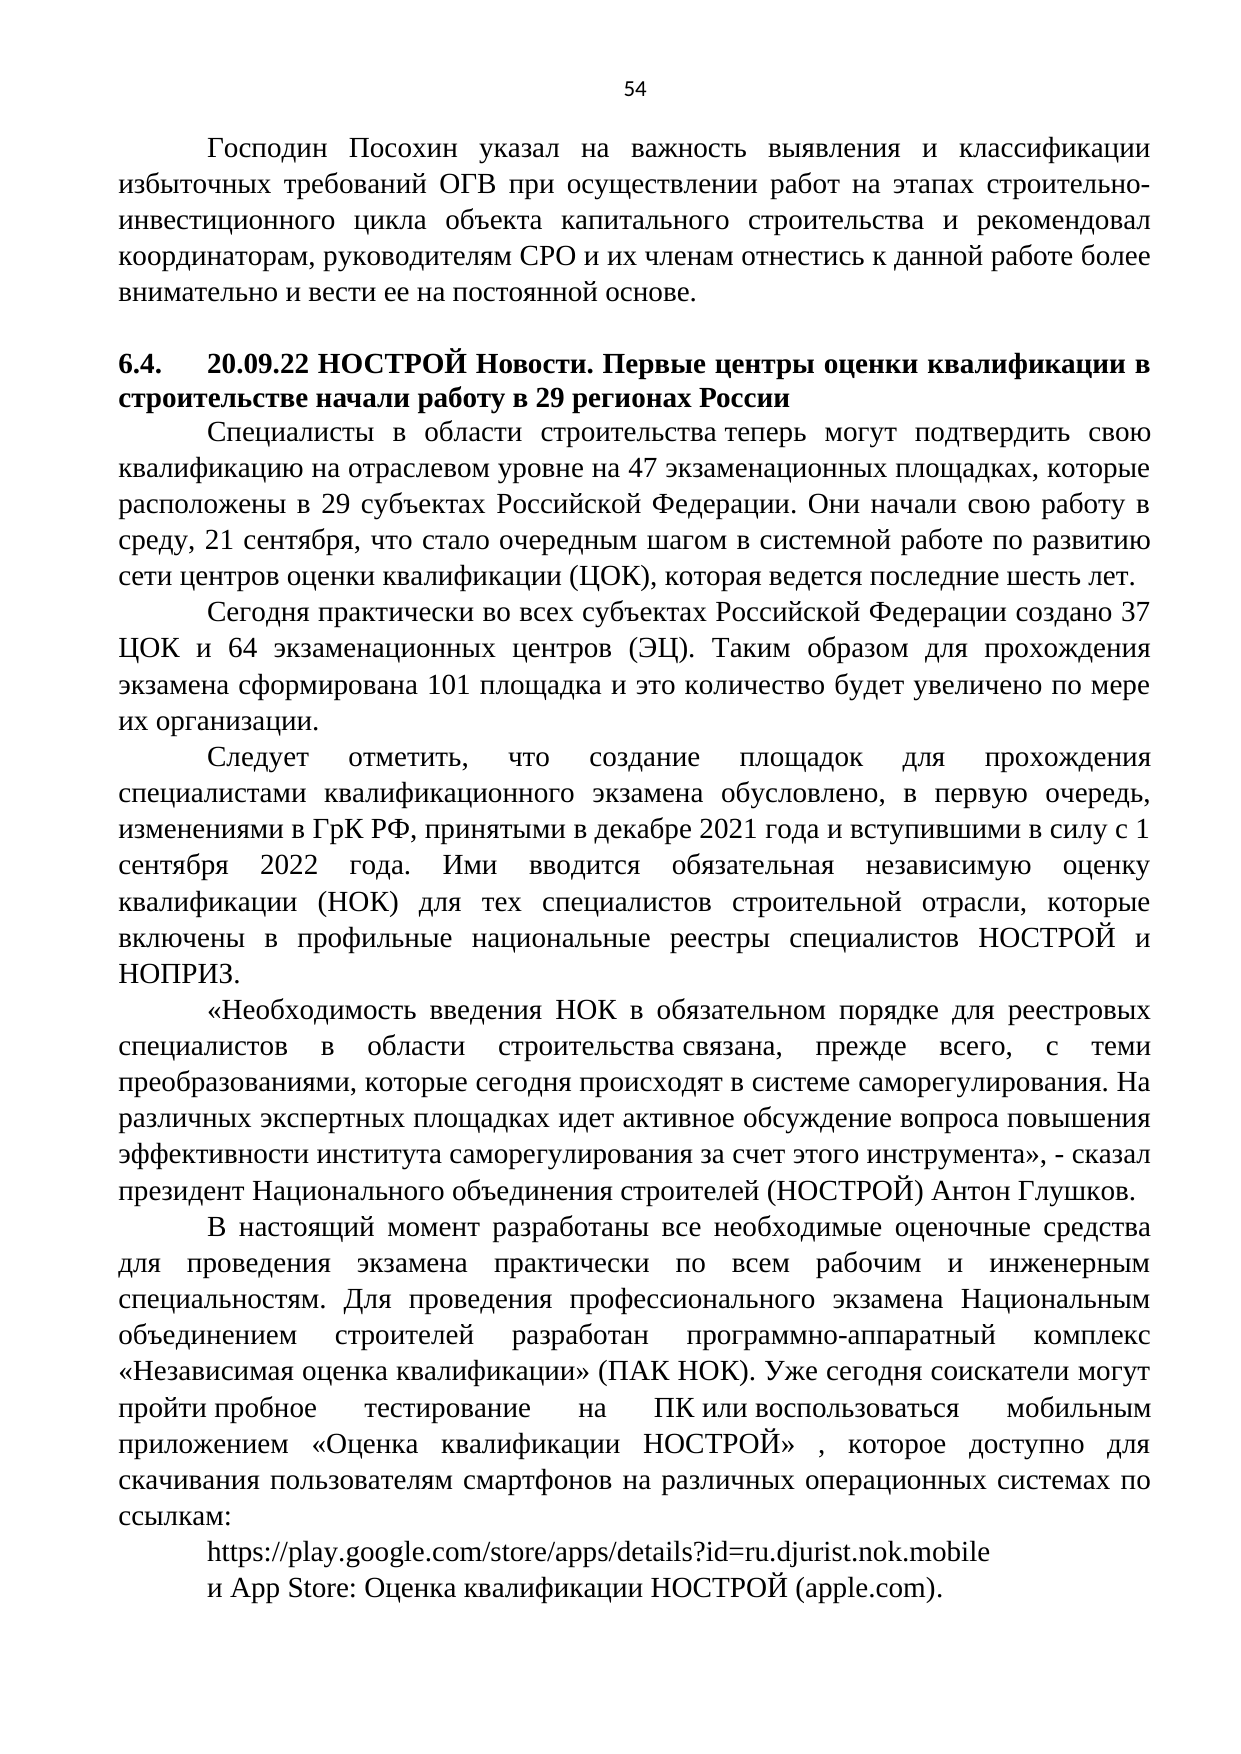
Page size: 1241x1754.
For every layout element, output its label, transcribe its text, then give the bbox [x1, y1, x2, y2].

text В настоящий момент разработаны все необходимые оценочные средства для проведения экзамена практически по всем рабочим и инженерным специальностям. Для проведения профессионального экзамена Национальным объединением строителей разработан программно-аппаратный комплекс «Независимая оценка квалификации» (ПАК НОК). Уже сегодня соискатели могут пройти пробное тестирование на ПК или воспользоваться мобильным приложением «Оценка квалификации НОСТРОЙ» , которое доступно для скачивания пользователям смартфонов на различных операционных системах по ссылкам: [118, 1209, 1152, 1532]
text Господин Посохин указал на важность выявления и классификации избыточных требований ОГВ при осуществлении работ на этапах строительно-инвестиционного цикла объекта капитального строительства и рекомендовал координаторам, руководителям СРО и их членам отнестись к данной работе более внимательно и вести ее на постоянной основе. [118, 130, 1152, 308]
text Следует отметить, что создание площадок для прохождения специалистами квалификационного экзамена обусловлено, в первую очередь, изменениями в ГрК РФ, принятыми в декабре 2021 года и вступившими в силу с 1 сентября 2022 года. Ими вводится обязательная независимую оценку квалификации (НОК) для тех специалистов строительной отрасли, которые включены в профильные национальные реестры специалистов НОСТРОЙ и НОПРИЗ. [118, 739, 1152, 989]
text https://play.google.com/store/apps/details?id=ru.djurist.nok.mobile [118, 1534, 1152, 1568]
text Специалисты в области строительства теперь могут подтвердить свою квалификацию на отраслевом уровне на 47 экзаменационных площадках, которые расположены в 29 субъектах Российской Федерации. Они начали свою работу в среду, 21 сентября, что стало очередным шагом в системной работе по развитию сети центров оценки квалификации (ЦОК), которая ведется последние шесть лет. [118, 414, 1152, 592]
text и App Store: Оценка квалификации НОСТРОЙ (apple.com). [118, 1570, 1152, 1604]
subtitle 20.09.22 НОСТРОЙ Новости. Первые центры оценки квалификации в строительстве начали работу в 29 регионах России [118, 347, 1152, 414]
text «Необходимость введения НОК в обязательном порядке для реестровых специалистов в области строительства связана, прежде всего, с теми преобразованиями, которые сегодня происходят в системе саморегулирования. На различных экспертных площадках идет активное обсуждение вопроса повышения эффективности института саморегулирования за счет этого инструмента», - сказал президент Национального объединения строителей (НОСТРОЙ) Антон Глушков. [118, 992, 1152, 1206]
text Сегодня практически во всех субъектах Российской Федерации создано 37 ЦОК и 64 экзаменационных центров (ЭЦ). Таким образом для прохождения экзамена сформирована 101 площадка и это количество будет увеличено по мере их организации. [118, 594, 1152, 736]
